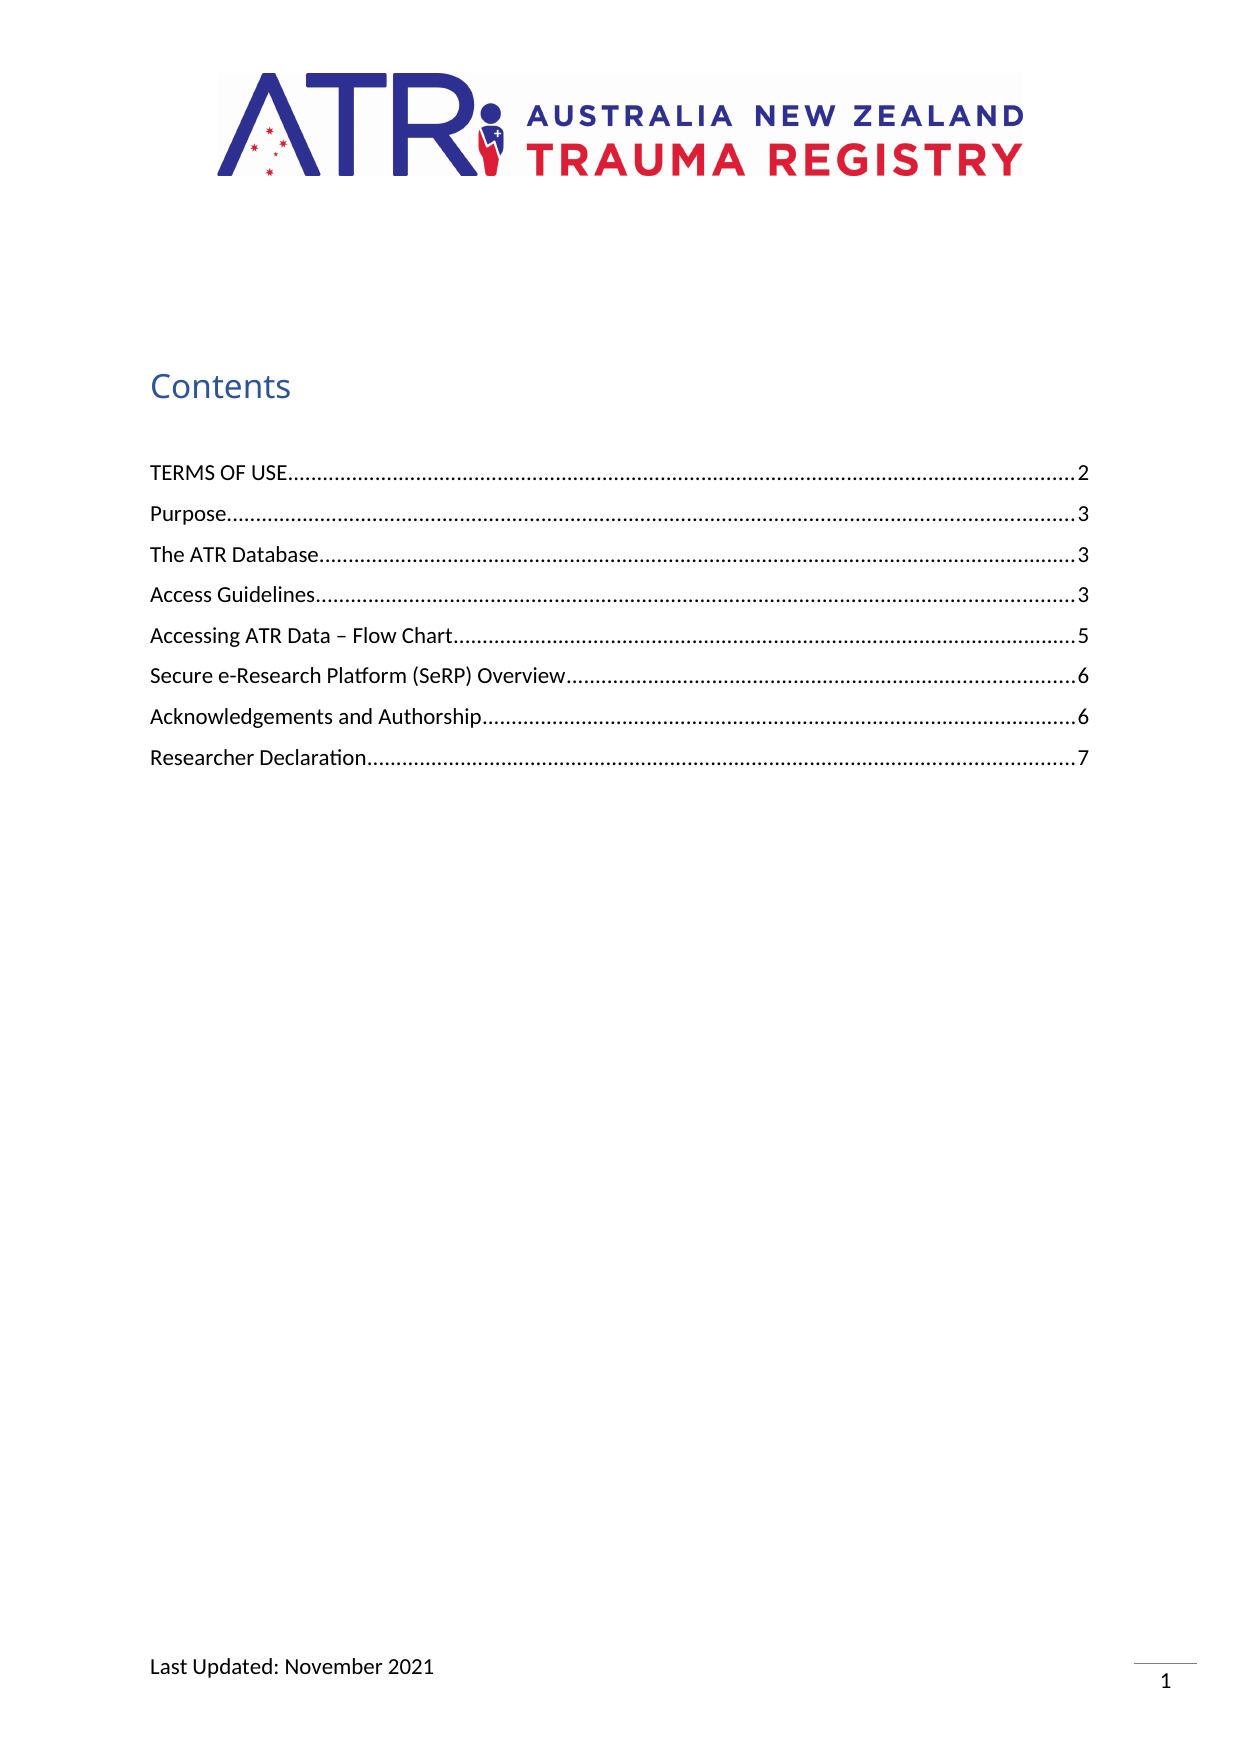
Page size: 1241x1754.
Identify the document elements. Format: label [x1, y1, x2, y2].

picture [217, 73, 1023, 176]
